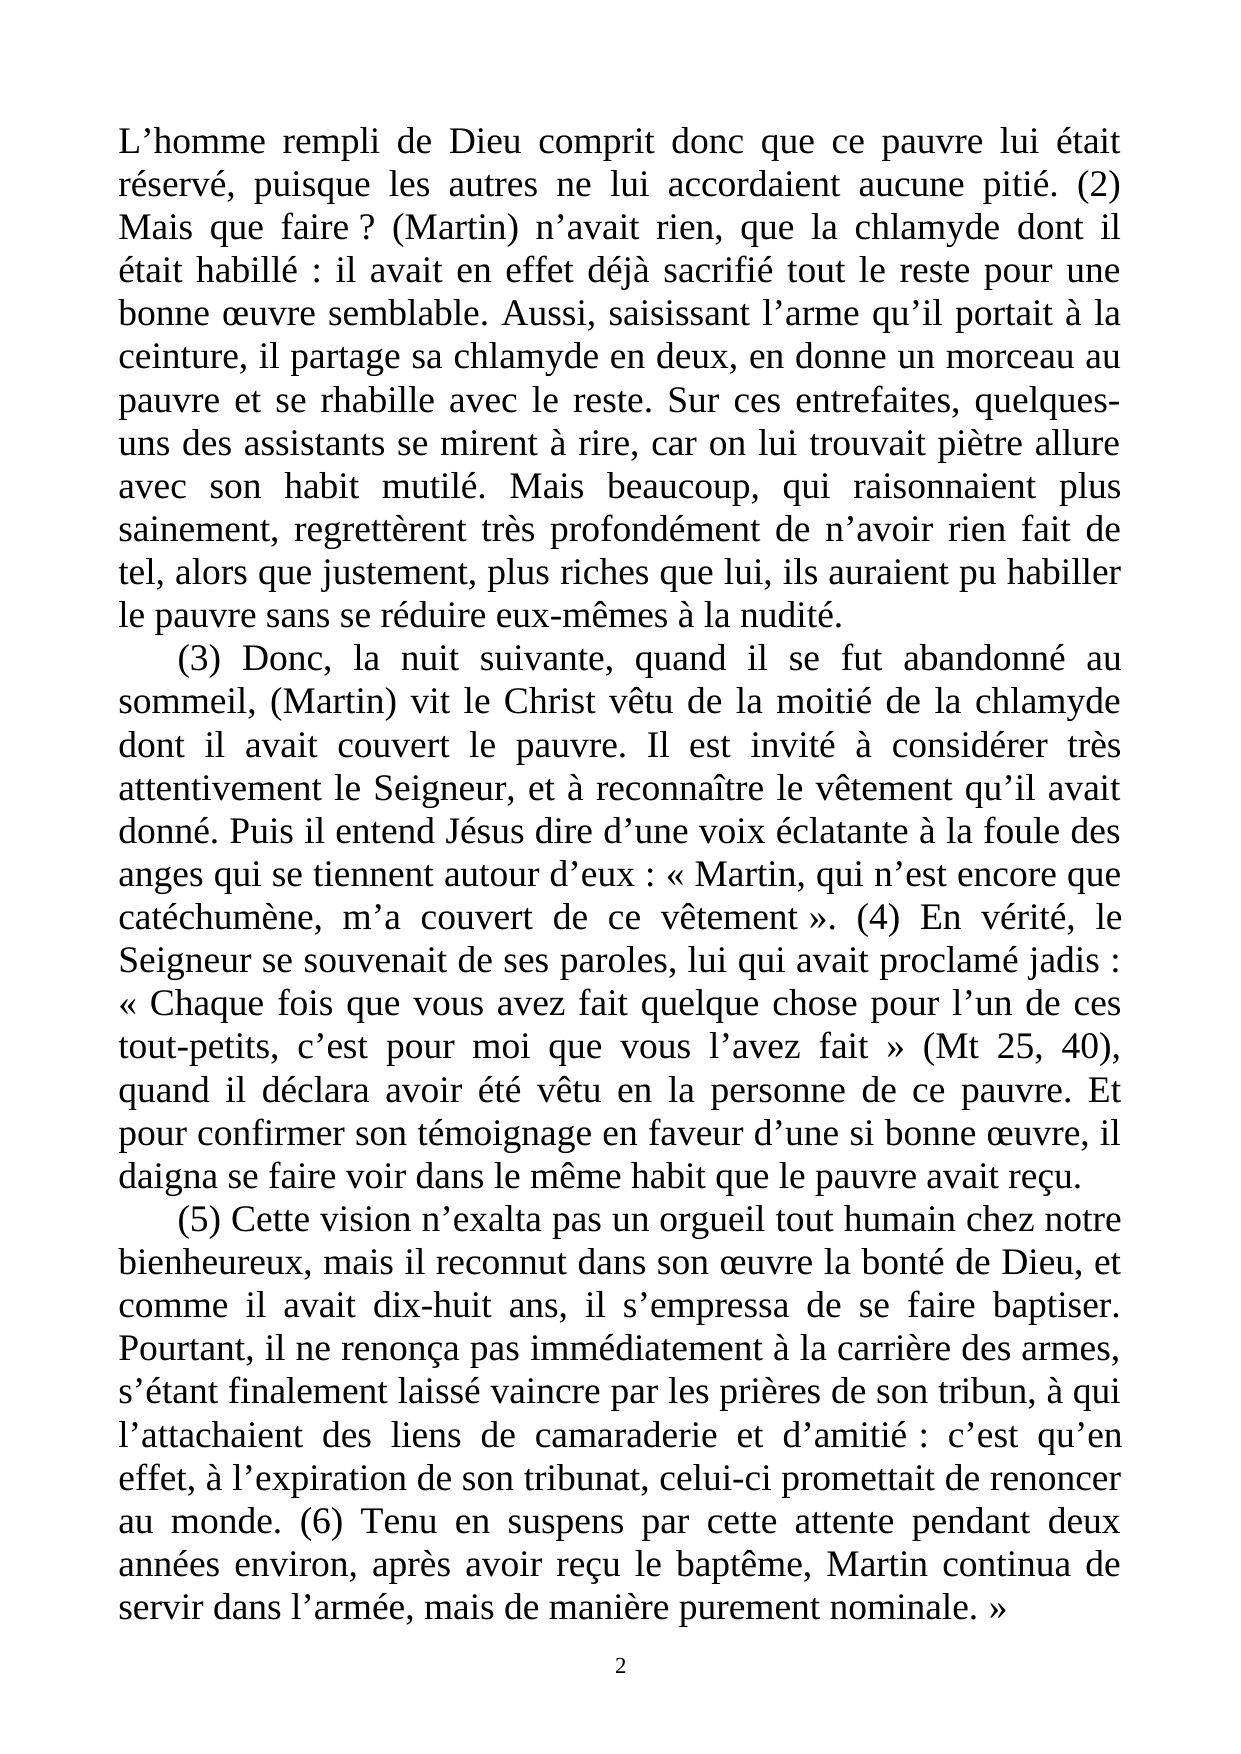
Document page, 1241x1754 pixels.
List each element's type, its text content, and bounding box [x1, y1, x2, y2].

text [118, 118, 1123, 636]
text (5) Cette vision n’exalta pas un orgueil tout humain chez notre bienheureux, mais il reconnut dans son œuvre la bonté de Dieu, et comme il avait dix-huit ans, il s’empressa de se faire baptiser. Pourtant, il ne renonça pas immédiatement à la carrière des armes, s’étant finalement laissé vaincre par les prières de son tribun, à qui l’attachaient des liens de camaraderie et d’amitié : c’est qu’en effet, à l’expiration de son tribunat, celui-ci promettait de renoncer au monde. (6) Tenu en suspens par cette attente pendant deux années environ, après avoir reçu le baptême, Martin continua de servir dans l’armée, mais de manière purement nominale. » [118, 1196, 1123, 1628]
text (3) Donc, la nuit suivante, quand il se fut abandonné au sommeil, (Martin) vit le Christ vêtu de la moitié de la chlamyde dont il avait couvert le pauvre. Il est invité à considérer très attentivement le Seigneur, et à reconnaître le vêtement qu’il avait donné. Puis il entend Jésus dire d’une voix éclatante à la foule des anges qui se tiennent autour d’eux : « Martin, qui n’est encore que catéchumène, m’a couvert de ce vêtement ». (4) En vérité, le Seigneur se souvenait de ses paroles, lui qui avait proclamé jadis : « Chaque fois que vous avez fait quelque chose pour l’un de ces tout-petits, c’est pour moi que vous l’avez fait » (Mt 25, 40), quand il déclara avoir été vêtu en la personne de ce pauvre. Et pour confirmer son témoignage en faveur d’une si bonne œuvre, il daigna se faire voir dans le même habit que le pauvre avait reçu. [118, 636, 1123, 1196]
